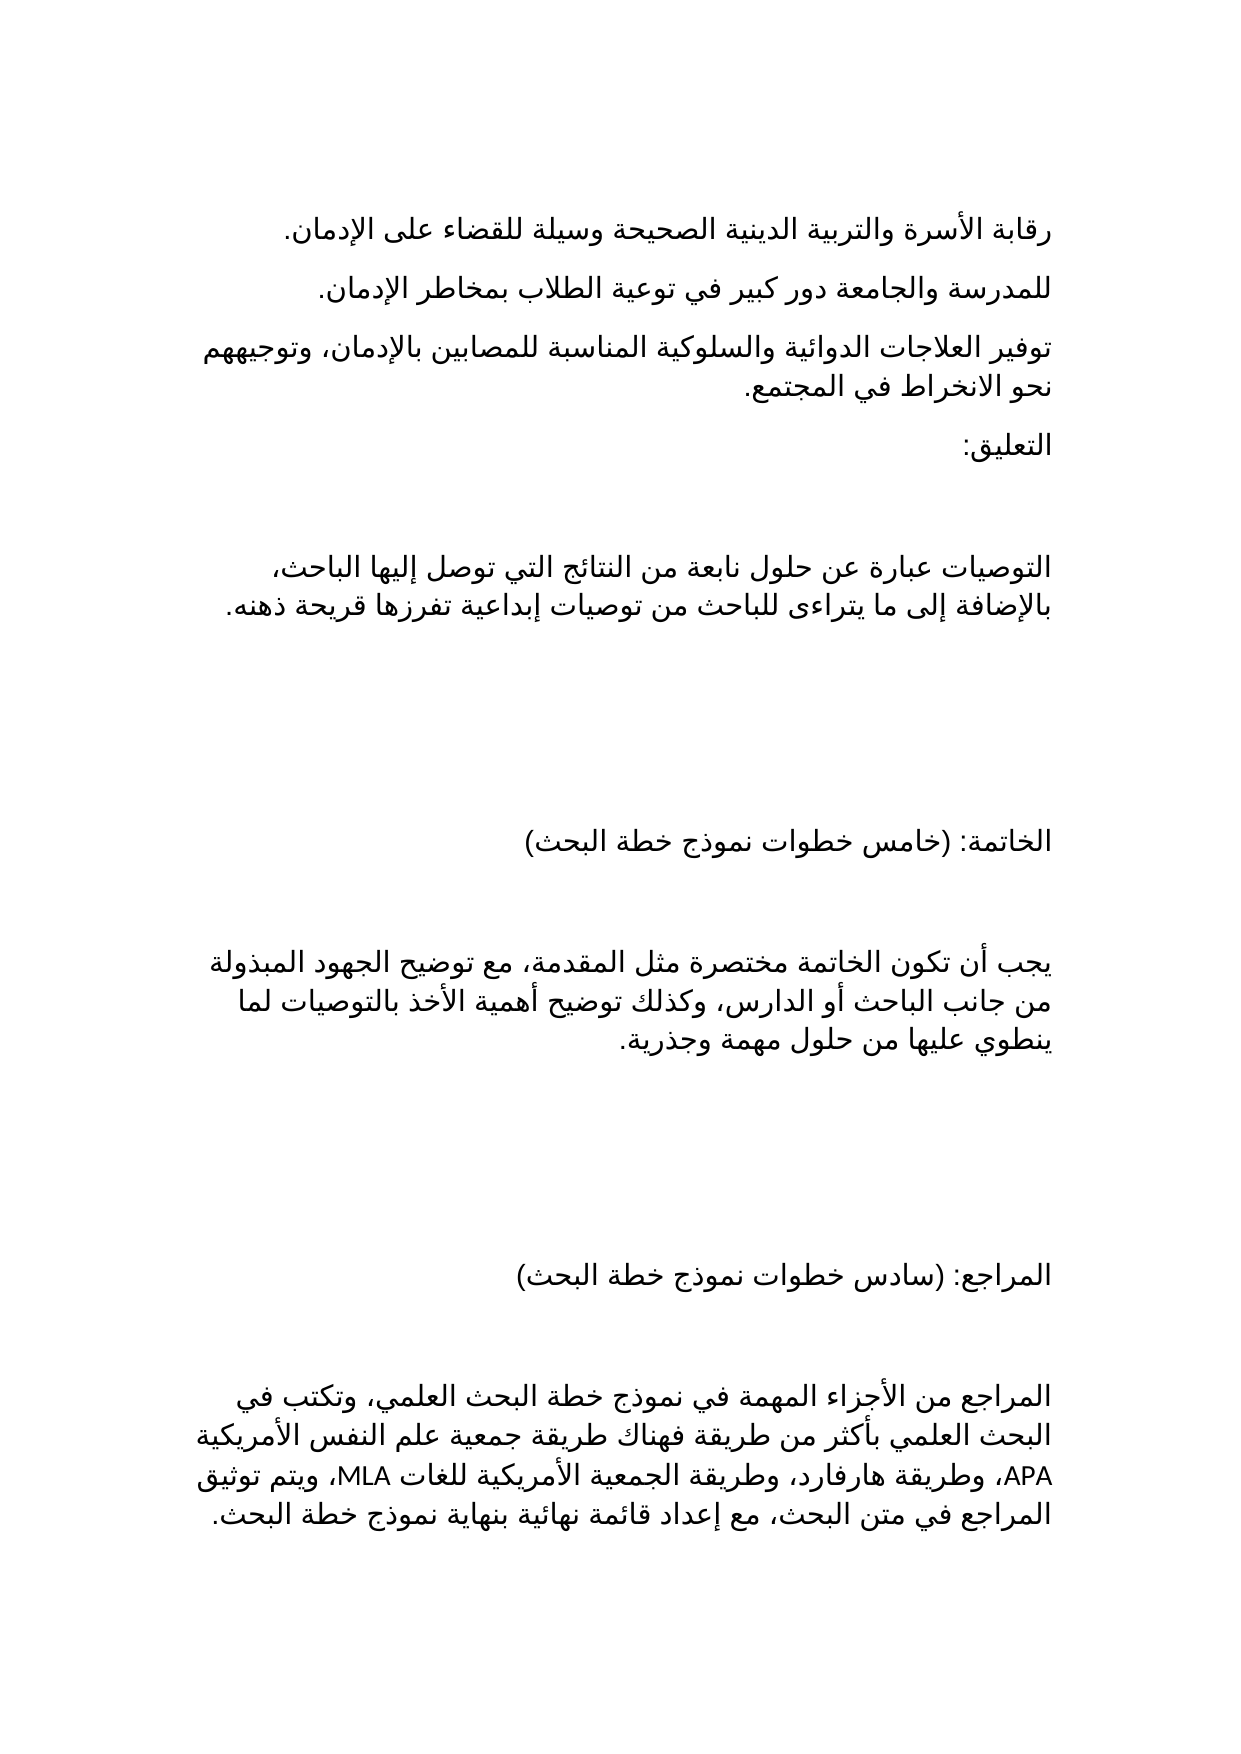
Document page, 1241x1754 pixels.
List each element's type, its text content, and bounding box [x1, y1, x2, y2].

text توفير العلاجات الدوائية والسلوكية المناسبة للمصابين بالإدمان، وتوجيههم نحو الانخراط في المجتمع. [187, 331, 1053, 403]
text التوصيات عبارة عن حلول نابعة من النتائج التي توصل إليها الباحث، بالإضافة إلى ما يتراءى للباحث من توصيات إبداعية تفرزها قريحة ذهنه. [187, 549, 1053, 622]
text التعليق: [187, 428, 1053, 462]
text للمدرسة والجامعة دور كبير في توعية الطلاب بمخاطر الإدمان. [187, 271, 1053, 305]
text المراجع من الأجزاء المهمة في نموذج خطة البحث العلمي، وتكتب في البحث العلمي بأكثر من طريقة فهناك طريقة جمعية علم النفس الأمريكية APA، وطريقة هارفارد، وطريقة الجمعية الأمريكية للغات MLA، ويتم توثيق المراجع في متن البحث، مع إعداد قائمة نهائية بنهاية نموذج خطة البحث. [187, 1379, 1053, 1531]
text الخاتمة: (خامس خطوات نموذج خطة البحث) [187, 824, 1053, 858]
text رقابة الأسرة والتربية الدينية الصحيحة وسيلة للقضاء على الإدمان. [187, 212, 1053, 245]
text يجب أن تكون الخاتمة مختصرة مثل المقدمة، مع توضيح الجهود المبذولة من جانب الباحث أو الدارس، وكذلك توضيح أهمية الأخذ بالتوصيات لما ينطوي عليها من حلول مهمة وجذرية. [187, 945, 1053, 1056]
text المراجع: (سادس خطوات نموذج خطة البحث) [187, 1258, 1053, 1292]
